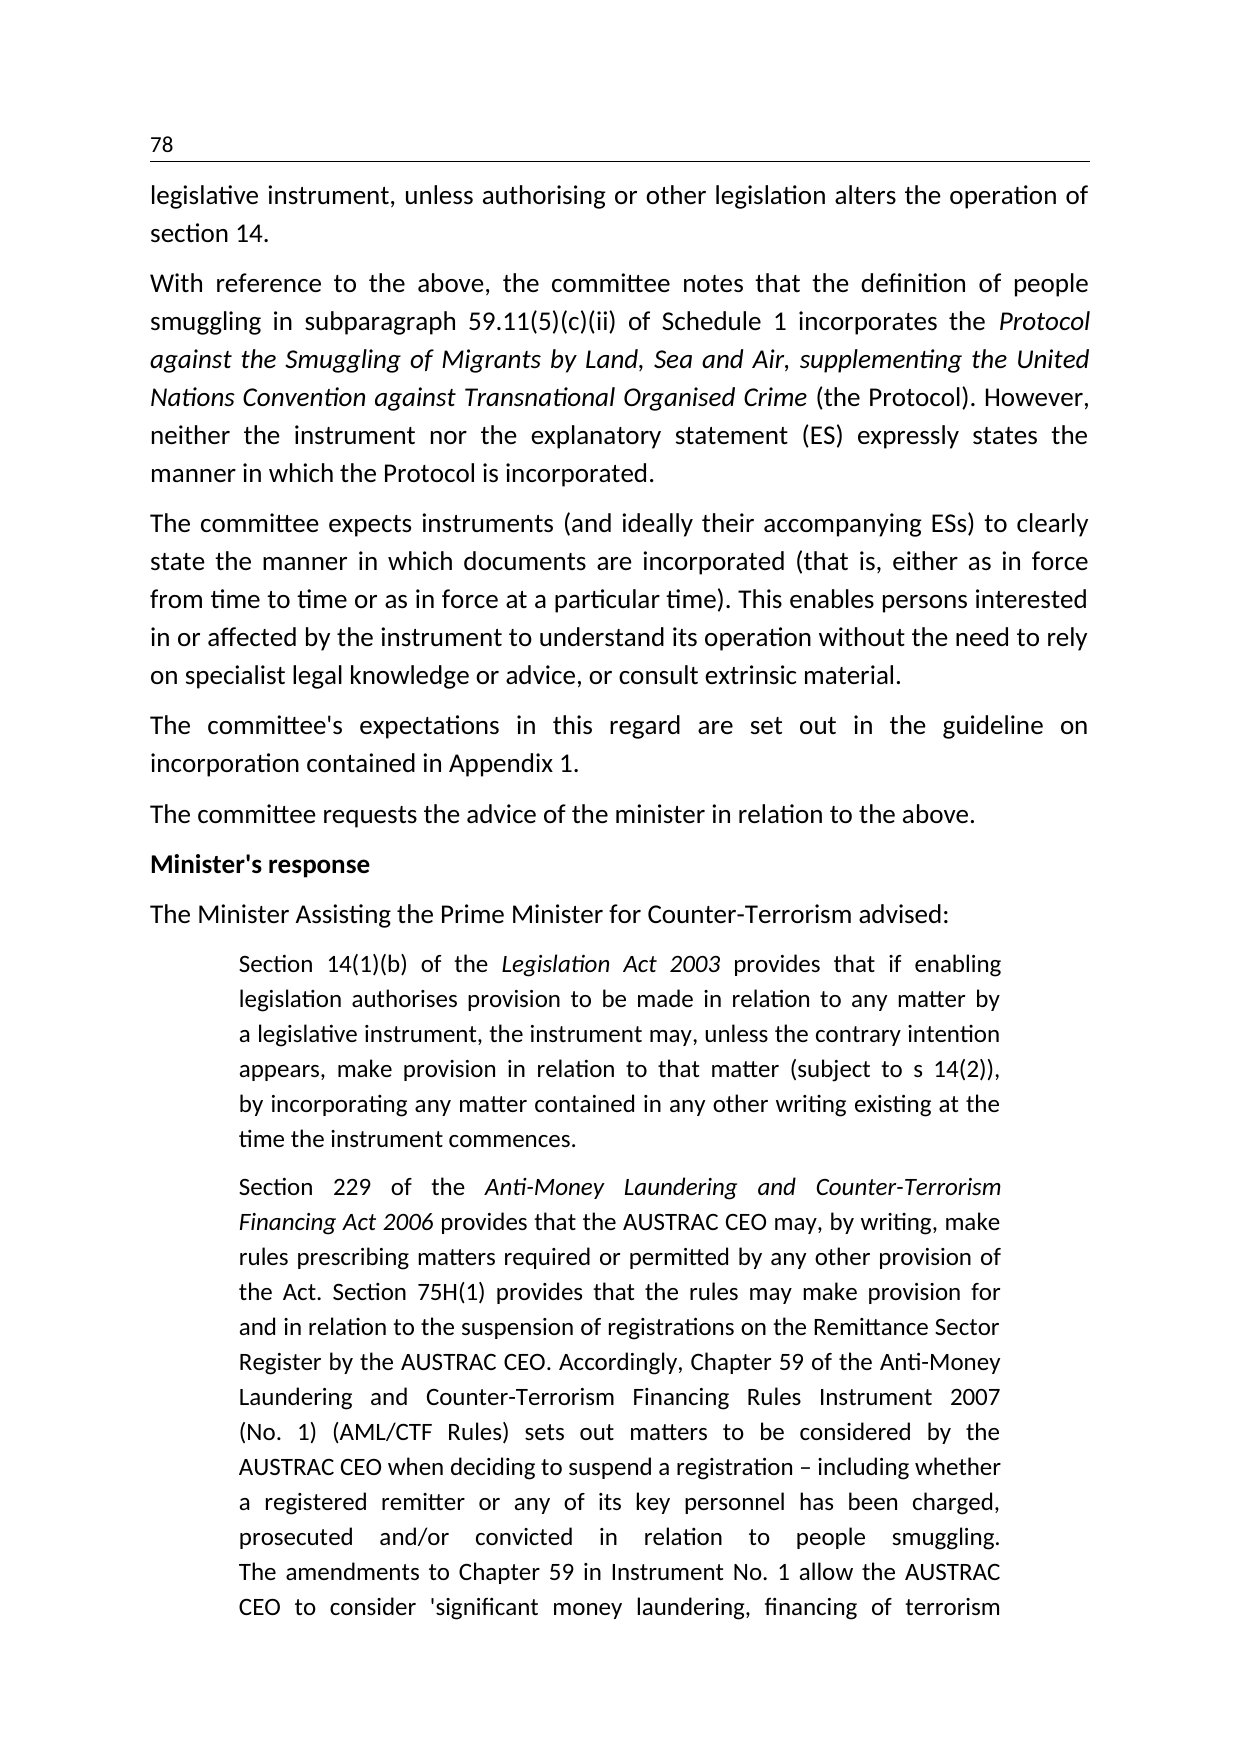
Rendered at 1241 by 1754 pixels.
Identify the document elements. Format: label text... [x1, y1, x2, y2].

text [239, 1171, 1002, 1621]
text The Minister Assisting the Prime Minister for Counter-Terrorism advised: [150, 898, 1090, 931]
text The committee requests the advice of the minister in relation to the above. [150, 797, 1090, 830]
text The committee expects instruments (and ideally their accompanying ESs) to clearly state the manner in which documents are incorporated (that is, either as in force from time to time or as in force at a particular time). This enables persons interested in or affected by the instrument to understand its operation without the need to rely on specialist legal knowledge or advice, or consult extrinsic material. [150, 506, 1090, 691]
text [150, 178, 1090, 249]
text The committee's expectations in this regard are set out in the guideline on incorporation contained in Appendix 1. [150, 708, 1090, 779]
text Section 14(1)(b) of the Legislation Act 2003 provides that if enabling legislation authorises provision to be made in relation to any matter by a legislative instrument, the instrument may, unless the contrary intention appears, make provision in relation to that matter (subject to s 14(2)), by incorporating any matter contained in any other writing existing at the time the instrument commences. [239, 948, 1002, 1154]
text Minister's response [150, 847, 1090, 880]
text With reference to the above, the committee notes that the definition of people smuggling in subparagraph 59.11(5)(c)(ii) of Schedule 1 incorporates the Protocol against the Smuggling of Migrants by Land, Sea and Air, supplementing the United Nations Convention against Transnational Organised Crime (the Protocol). However, neither the instrument nor the explanatory statement (ES) expressly states the manner in which the Protocol is incorporated. [150, 266, 1090, 489]
